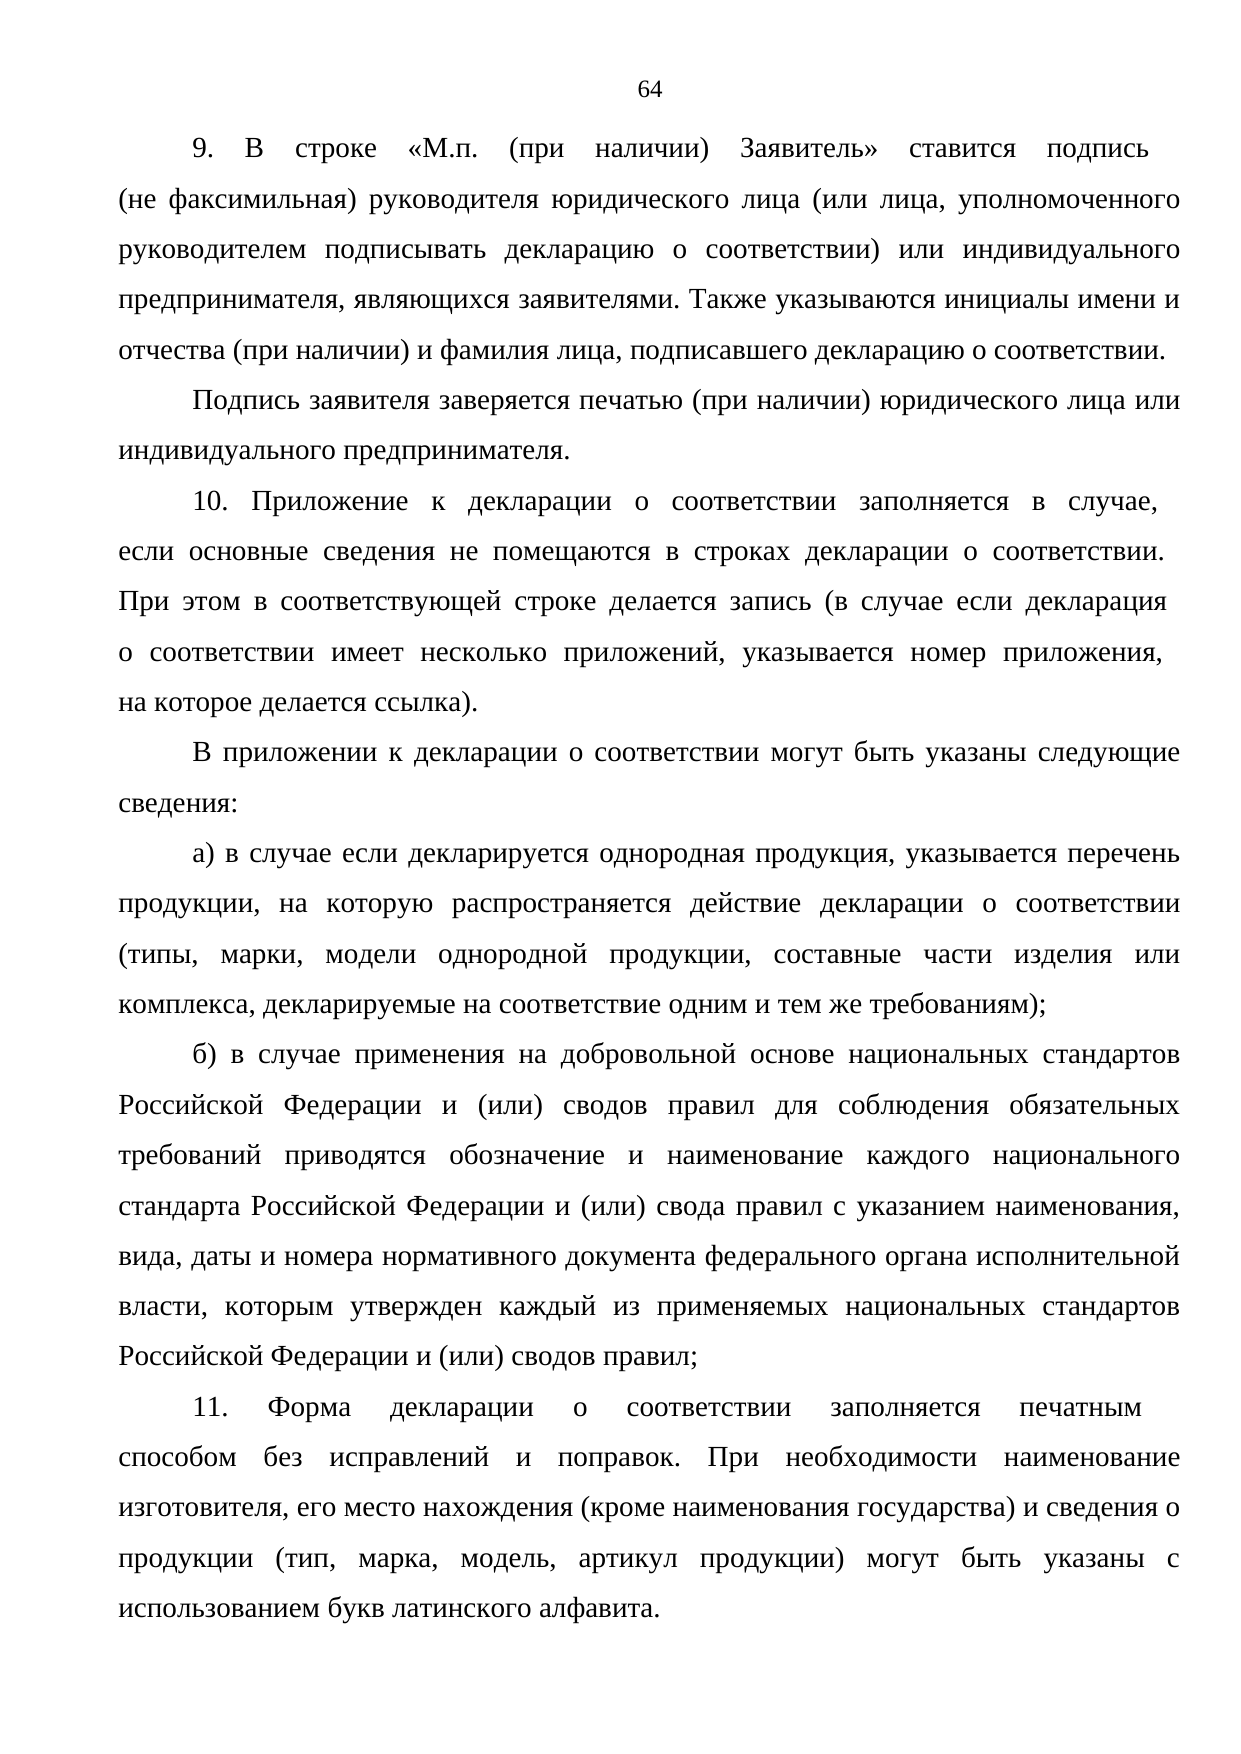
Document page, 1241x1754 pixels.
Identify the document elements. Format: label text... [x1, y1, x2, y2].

text В приложении к декларации о соответствии могут быть указаны следующие сведения: [118, 734, 1181, 818]
text а) в случае если декларируется однородная продукция, указывается перечень продукции, на которую распространяется действие декларации о соответствии (типы, марки, модели однородной продукции, составные части изделия или комплекса, декларируемые на соответствие одним и тем же требованиям); [118, 835, 1181, 1020]
text 9. В строке «М.п. (при наличии) Заявитель» ставится подпись (не факсимильная) руководителя юридического лица (или лица, уполномоченного руководителем подписывать декларацию о соответствии) или индивидуального предпринимателя, являющихся заявителями. Также указываются инициалы имени и отчества (при наличии) и фамилия лица, подписавшего декларацию о соответствии. [118, 131, 1181, 365]
text Подпись заявителя заверяется печатью (при наличии) юридического лица или индивидуального предпринимателя. [118, 382, 1181, 466]
text б) в случае применения на добровольной основе национальных стандартов Российской Федерации и (или) сводов правил для соблюдения обязательных требований приводятся обозначение и наименование каждого национального стандарта Российской Федерации и (или) свода правил с указанием наименования, вида, даты и номера нормативного документа федерального органа исполнительной власти, которым утвержден каждый из применяемых национальных стандартов Российской Федерации и (или) сводов правил; [118, 1037, 1181, 1372]
text 10. Приложение к декларации о соответствии заполняется в случае, если основные сведения не помещаются в строках декларации о соответствии. При этом в соответствующей строке делается запись (в случае если декларация о соответствии имеет несколько приложений, указывается номер приложения, на которое делается ссылка). [118, 483, 1181, 718]
text 11. Форма декларации о соответствии заполняется печатным способом без исправлений и поправок. При необходимости наименование изготовителя, его место нахождения (кроме наименования государства) и сведения о продукции (тип, марка, модель, артикул продукции) могут быть указаны с использованием букв латинского алфавита. [118, 1389, 1181, 1624]
